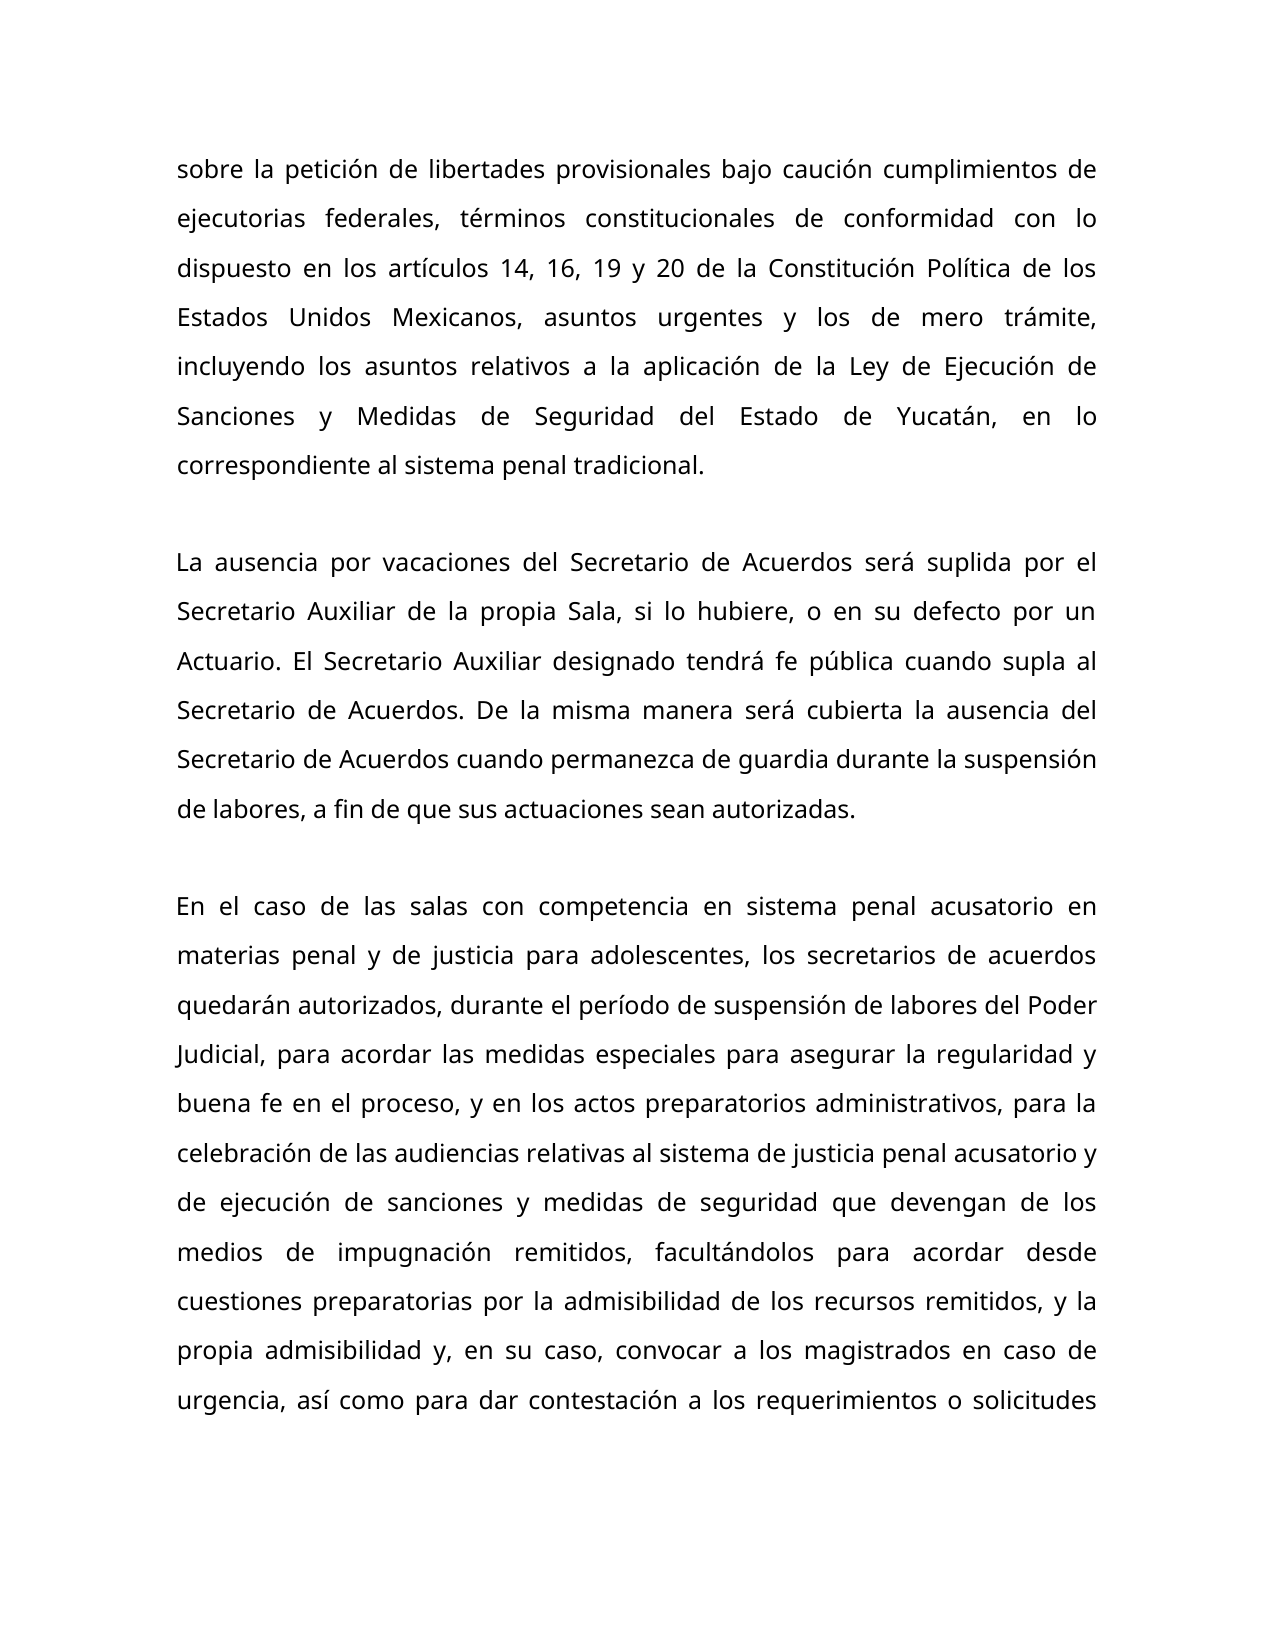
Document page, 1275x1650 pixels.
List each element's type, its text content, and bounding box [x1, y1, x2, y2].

text La ausencia por vacaciones del Secretario de Acuerdos será suplida por el Secretario Auxiliar de la propia Sala, si lo hubiere, o en su defecto por un Actuario. El Secretario Auxiliar designado tendrá fe pública cuando supla al Secretario de Acuerdos. De la misma manera será cubierta la ausencia del Secretario de Acuerdos cuando permanezca de guardia durante la suspensión de labores, a fin de que sus actuaciones sean autorizadas. [176, 545, 1098, 826]
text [176, 151, 1098, 482]
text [176, 888, 1098, 1416]
